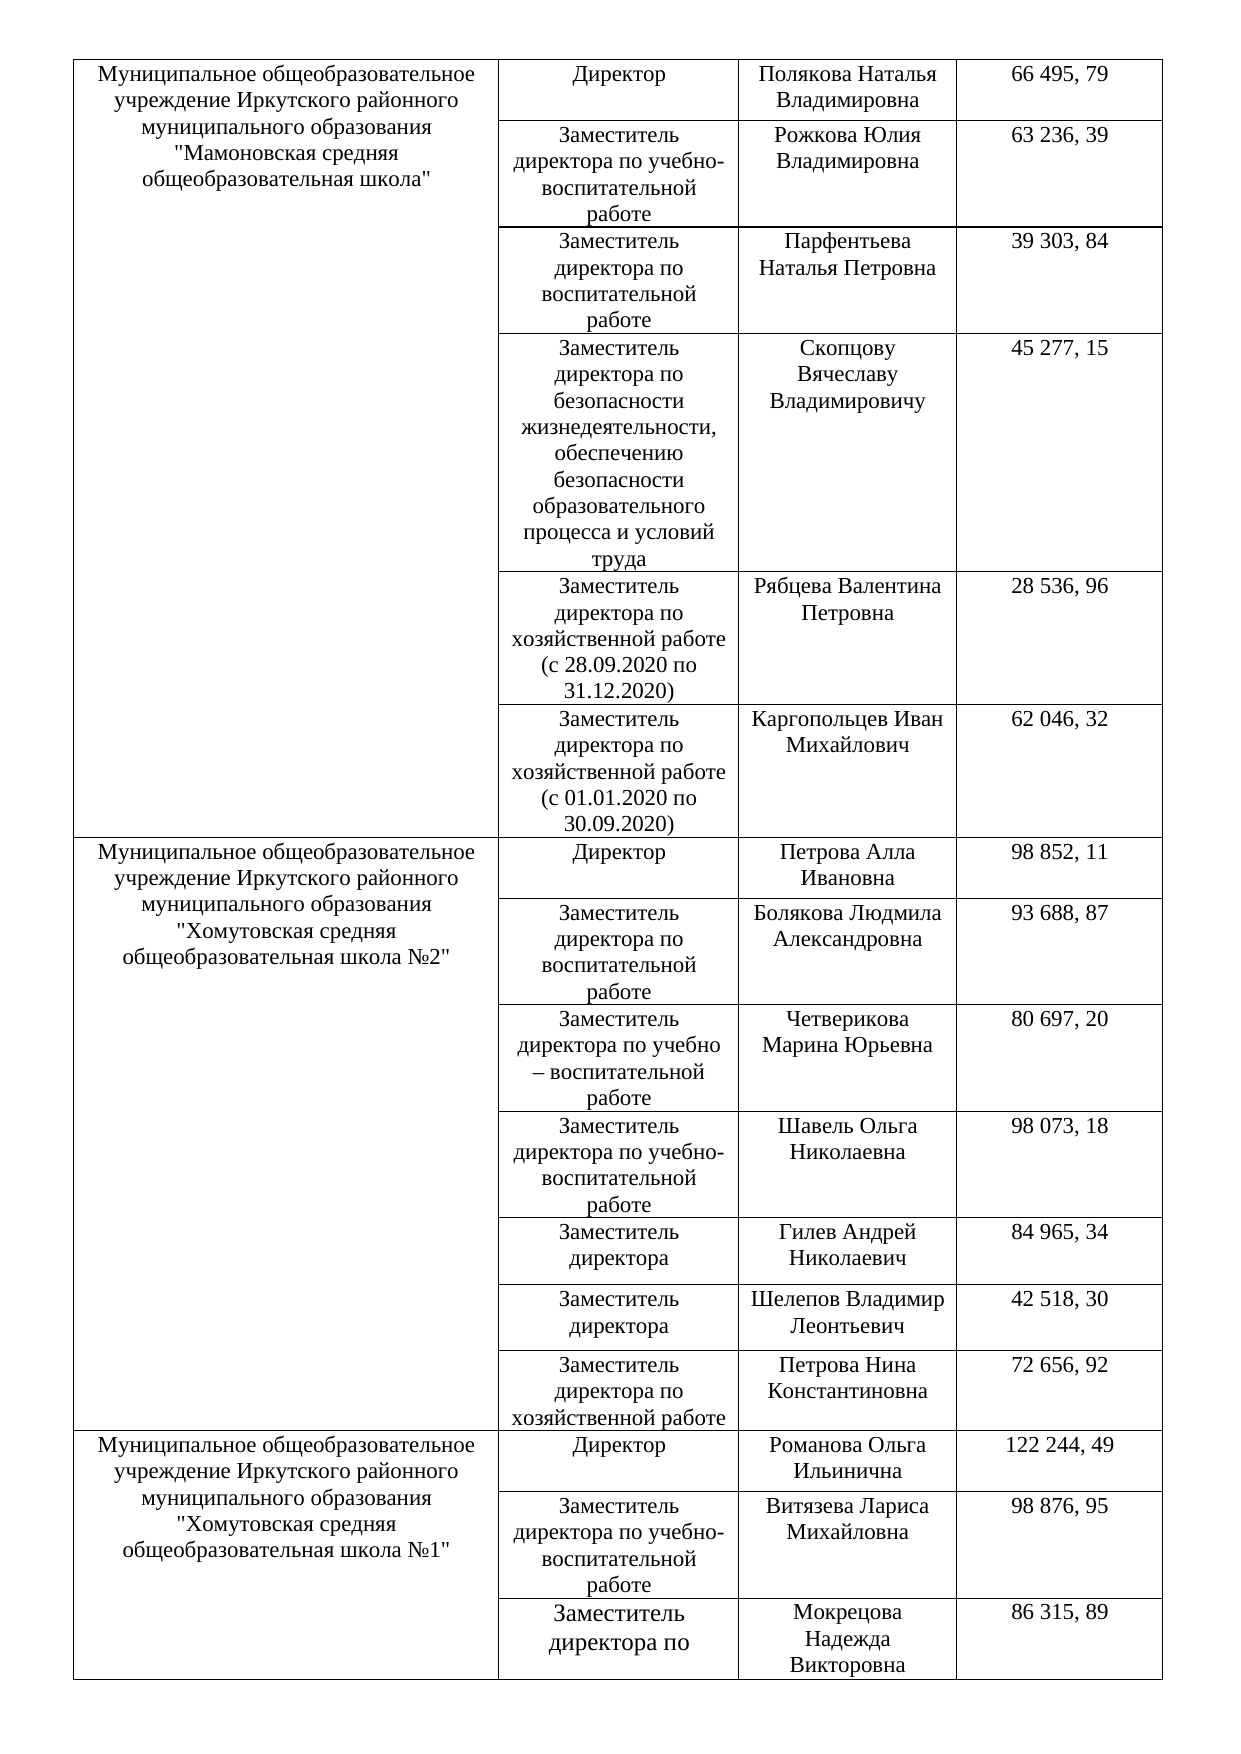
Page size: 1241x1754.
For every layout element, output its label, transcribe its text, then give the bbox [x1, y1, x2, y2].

table_cell Муниципальное общеобразовательное учреждение Иркутского районного муниципального образования "Мамоновская средняя общеобразовательная школа" [74, 60, 498, 837]
table_cell Директор [499, 838, 738, 898]
table_cell Рябцева Валентина Петровна [739, 572, 956, 704]
table_cell Директор [499, 1431, 738, 1491]
table_cell 62 046, 32 [957, 705, 1162, 837]
table_cell Четверикова Марина Юрьевна [739, 1005, 956, 1111]
table_cell Заместитель директора по воспитательной работе [499, 899, 738, 1004]
table_cell 63 236, 39 [957, 121, 1162, 226]
table_cell Заместитель директора по хозяйственной работе (с 01.01.2020 по 30.09.2020) [499, 705, 738, 837]
table_cell 98 852, 11 [957, 838, 1162, 898]
table_cell Шелепов Владимир Леонтьевич [739, 1285, 956, 1350]
table_cell Заместитель директора по учебно – воспитательной работе [499, 1005, 738, 1111]
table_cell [739, 1599, 956, 1679]
table_cell 122 244, 49 [957, 1431, 1162, 1491]
table_cell 98 876, 95 [957, 1492, 1162, 1597]
table_cell Витязева Лариса Михайловна [739, 1492, 956, 1597]
table_cell Петрова Нина Константиновна [739, 1351, 956, 1430]
table_cell 98 073, 18 [957, 1112, 1162, 1217]
table_cell Шавель Ольга Николаевна [739, 1112, 956, 1217]
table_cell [499, 1599, 738, 1679]
table_cell Рожкова Юлия Владимировна [739, 121, 956, 226]
table_cell Заместитель директора по воспитательной работе [499, 228, 738, 333]
table_cell Заместитель директора по учебно-воспитательной работе [499, 1492, 738, 1597]
table_cell Заместитель директора по хозяйственной работе (с 28.09.2020 по 31.12.2020) [499, 572, 738, 704]
table_cell Болякова Людмила Александровна [739, 899, 956, 1004]
table_cell Заместитель директора по безопасности жизнедеятельности, обеспечению безопасности образовательного процесса и условий труда [499, 334, 738, 571]
table_cell Каргопольцев Иван Михайлович [739, 705, 956, 837]
table_cell Заместитель директора по учебно-воспитательной работе [499, 121, 738, 226]
table_cell Заместитель директора по учебно-воспитательной работе [499, 1112, 738, 1217]
table_cell 80 697, 20 [957, 1005, 1162, 1111]
table_cell Директор [499, 60, 738, 120]
table_cell Муниципальное общеобразовательное учреждение Иркутского районного муниципального образования "Хомутовская средняя общеобразовательная школа №2" [74, 838, 498, 1430]
table_cell 93 688, 87 [957, 899, 1162, 1004]
table_cell Парфентьева Наталья Петровна [739, 228, 956, 333]
table_cell Романова Ольга Ильинична [739, 1431, 956, 1491]
table_cell 72 656, 92 [957, 1351, 1162, 1430]
table_cell 66 495, 79 [957, 60, 1162, 120]
table_cell Заместитель директора по хозяйственной работе [499, 1351, 738, 1430]
table_cell Заместитель директора [499, 1285, 738, 1350]
table_cell Заместитель директора [499, 1218, 738, 1284]
table_cell 39 303, 84 [957, 228, 1162, 333]
table_cell 28 536, 96 [957, 572, 1162, 704]
table_cell Петрова Алла Ивановна [739, 838, 956, 898]
table_cell 86 315, 89 [957, 1599, 1162, 1679]
table_cell 42 518, 30 [957, 1285, 1162, 1350]
table_cell Полякова Наталья Владимировна [739, 60, 956, 120]
table_cell Скопцову Вячеславу Владимировичу [739, 334, 956, 571]
table_cell 84 965, 34 [957, 1218, 1162, 1284]
table_cell Гилев Андрей Николаевич [739, 1218, 956, 1284]
table_cell 45 277, 15 [957, 334, 1162, 571]
table_cell Муниципальное общеобразовательное учреждение Иркутского районного муниципального образования "Хомутовская средняя общеобразовательная школа №1" [74, 1431, 498, 1679]
